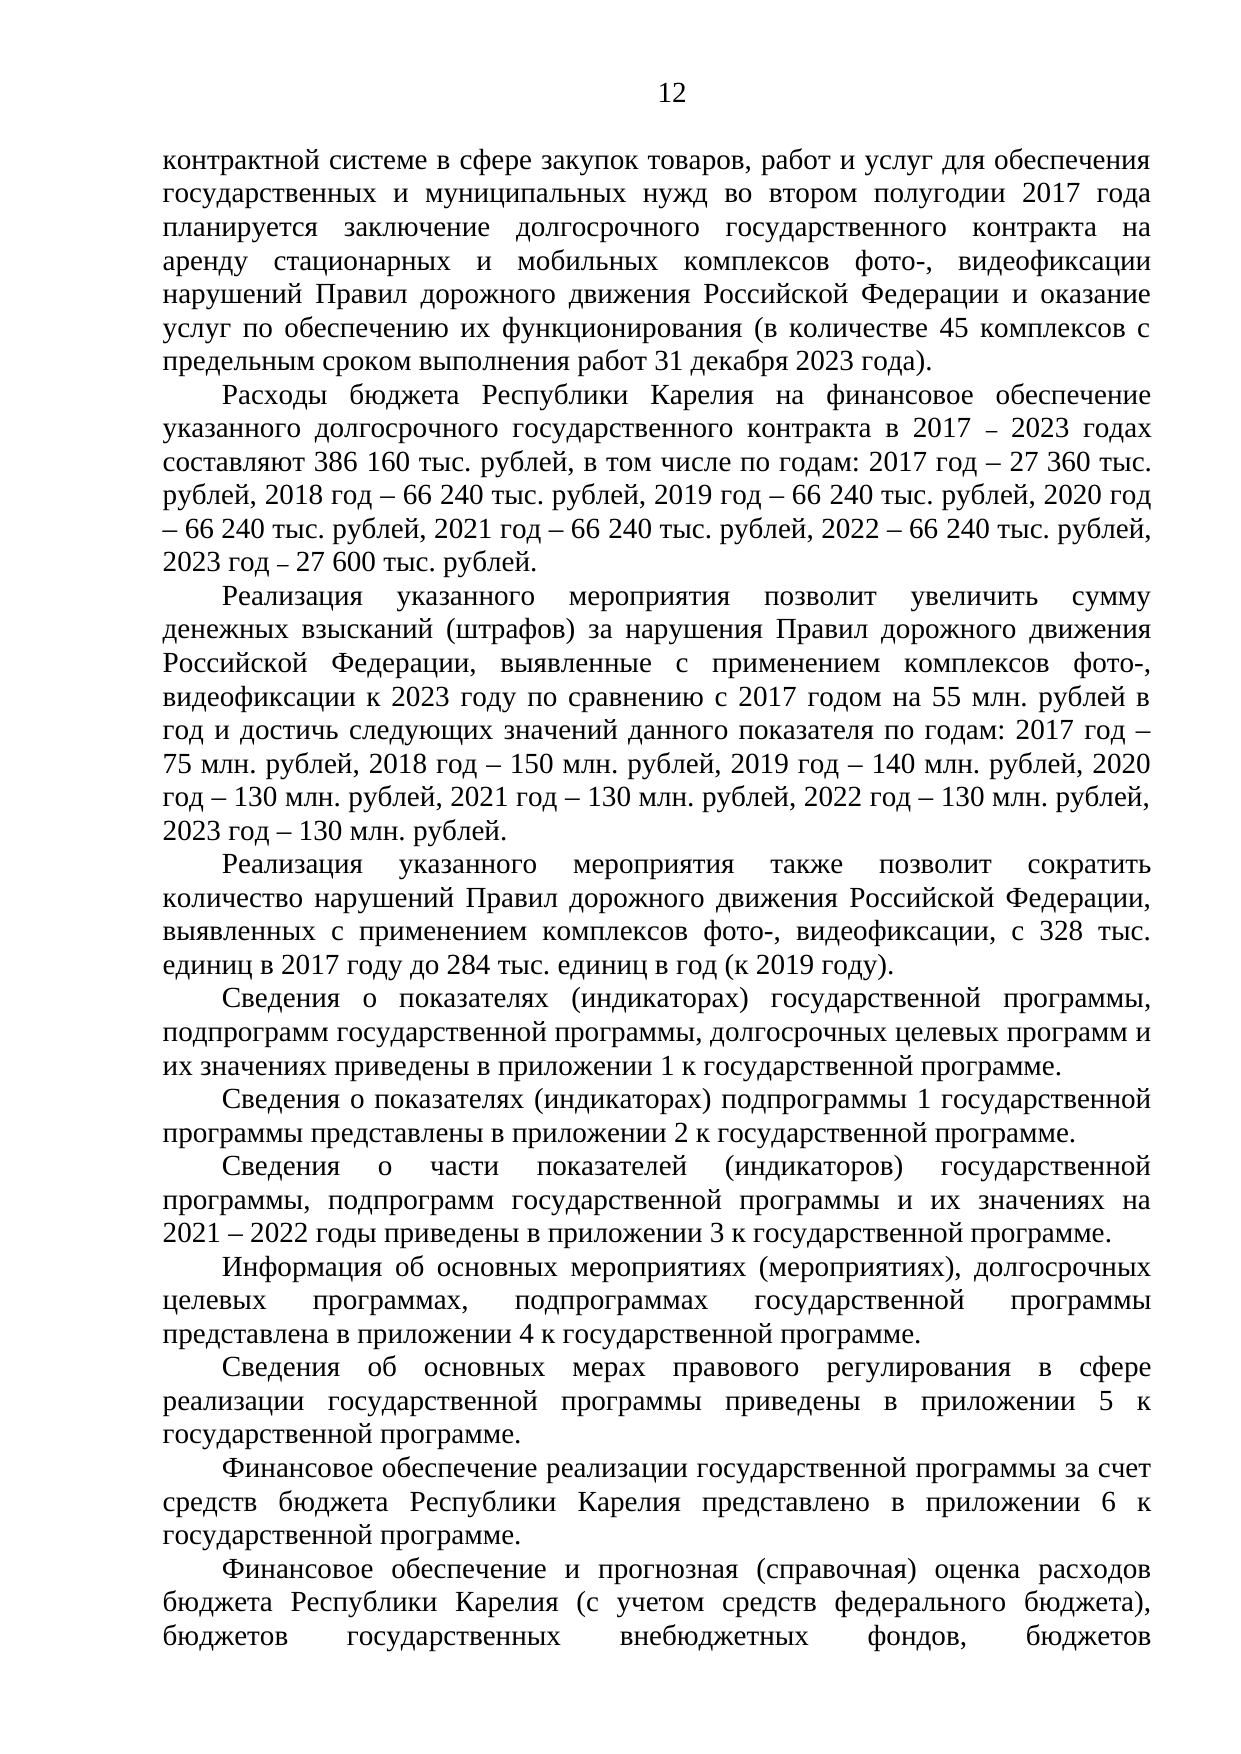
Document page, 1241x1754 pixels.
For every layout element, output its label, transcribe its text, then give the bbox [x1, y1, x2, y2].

text Расходы бюджета Республики Карелия на финансовое обеспечение указанного долгосрочного государственного контракта в 2017 – 2023 годах составляют 386 160 тыс. рублей, в том числе по годам: 2017 год – 27 360 тыс. рублей, 2018 год – 66 240 тыс. рублей, 2019 год – 66 240 тыс. рублей, 2020 год – 66 240 тыс. рублей, 2021 год – 66 240 тыс. рублей, 2022 – 66 240 тыс. рублей, 2023 год – 27 600 тыс. рублей. [162, 377, 1152, 578]
text Информация об основных мероприятиях (мероприятиях), долгосрочных целевых программах, подпрограммах государственной программы представлена в приложении 4 к государственной программе. [162, 1249, 1152, 1349]
text Сведения о показателях (индикаторах) государственной программы, подпрограмм государственной программы, долгосрочных целевых программ и их значениях приведены в приложении 1 к государственной программе. [162, 981, 1152, 1081]
text Финансовое обеспечение реализации государственной программы за счет средств бюджета Республики Карелия представлено в приложении 6 к государственной программе. [162, 1450, 1152, 1551]
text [162, 142, 1152, 377]
text Реализация указанного мероприятия позволит увеличить сумму денежных взысканий (штрафов) за нарушения Правил дорожного движения Российской Федерации, выявленные с применением комплексов фото-, видеофиксации к 2023 году по сравнению с 2017 годом на 55 млн. рублей в год и достичь следующих значений данного показателя по годам: 2017 год – 75 млн. рублей, 2018 год – 150 млн. рублей, 2019 год – 140 млн. рублей, 2020 год – 130 млн. рублей, 2021 год – 130 млн. рублей, 2022 год – 130 млн. рублей, 2023 год – 130 млн. рублей. [162, 578, 1152, 846]
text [162, 1551, 1152, 1651]
text Сведения о показателях (индикаторах) подпрограммы 1 государственной программы представлены в приложении 2 к государственной программе. [162, 1081, 1152, 1148]
text Реализация указанного мероприятия также позволит сократить количество нарушений Правил дорожного движения Российской Федерации, выявленных с применением комплексов фото-, видеофиксации, с 328 тыс. единиц в 2017 году до 284 тыс. единиц в год (к 2019 году). [162, 846, 1152, 981]
text Сведения об основных мерах правового регулирования в сфере реализации государственной программы приведены в приложении 5 к государственной программе. [162, 1349, 1152, 1450]
text Сведения о части показателей (индикаторов) государственной программы, подпрограмм государственной программы и их значениях на 2021 – 2022 годы приведены в приложении 3 к государственной программе. [162, 1148, 1152, 1249]
